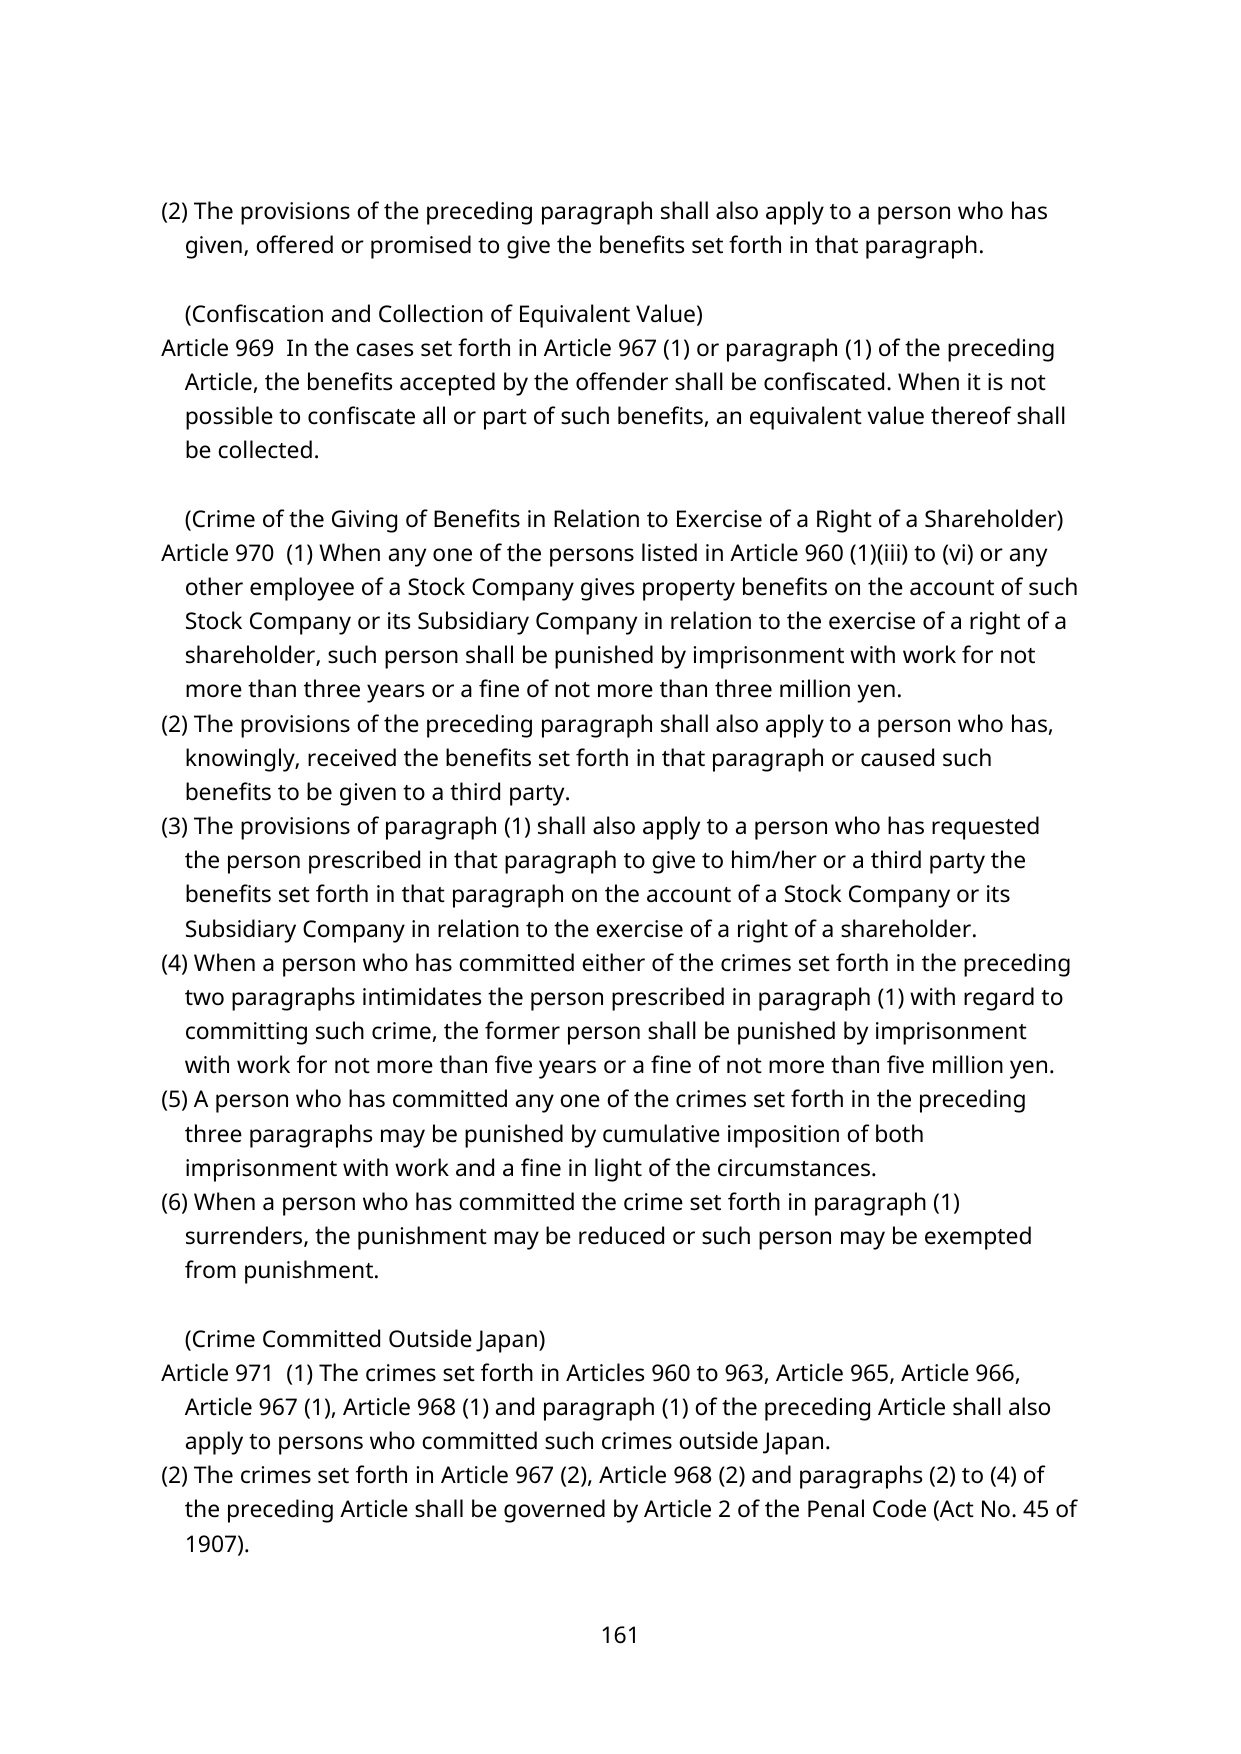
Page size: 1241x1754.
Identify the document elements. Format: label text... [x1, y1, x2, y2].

text (2) The crimes set forth in Article 967 (2), Article 968 (2) and paragraphs (2) to (4) of the preceding Article shall be governed by Article 2 of the Penal Code (Act No. 45 of 1907). [161, 1458, 1079, 1560]
text (4) When a person who has committed either of the crimes set forth in the preceding two paragraphs intimidates the person prescribed in paragraph (1) with regard to committing such crime, the former person shall be punished by imprisonment with work for not more than five years or a fine of not more than five million yen. [161, 945, 1079, 1082]
text Article 970 (1) When any one of the persons listed in Article 960 (1)(iii) to (vi) or any other employee of a Stock Company gives property benefits on the account of such Stock Company or its Subsidiary Company in relation to the exercise of a right of a shareholder, such person shall be punished by imprisonment with work for not more than three years or a fine of not more than three million yen. [161, 535, 1079, 706]
text (3) The provisions of paragraph (1) shall also apply to a person who has requested the person prescribed in that paragraph to give to him/her or a third party the benefits set forth in that paragraph on the account of a Stock Company or its Subsidiary Company in relation to the exercise of a right of a shareholder. [161, 809, 1079, 945]
text Article 971 (1) The crimes set forth in Articles 960 to 963, Article 965, Article 966, Article 967 (1), Article 968 (1) and paragraph (1) of the preceding Article shall also apply to persons who committed such crimes outside Japan. [161, 1355, 1079, 1458]
text (6) When a person who has committed the crime set forth in paragraph (1) surrenders, the punishment may be reduced or such person may be exempted from punishment. [161, 1184, 1079, 1287]
text (Crime Committed Outside Japan) [184, 1321, 1079, 1355]
text Article 969 In the cases set forth in Article 967 (1) or paragraph (1) of the preceding Article, the benefits accepted by the offender shall be confiscated. When it is not possible to confiscate all or part of such benefits, an equivalent value thereof shall be collected. [161, 330, 1079, 467]
text (Crime of the Giving of Benefits in Relation to Exercise of a Right of a Shareholder) [184, 501, 1079, 535]
text (Confiscation and Collection of Equivalent Value) [184, 296, 1079, 330]
text (2) The provisions of the preceding paragraph shall also apply to a person who has, knowingly, received the benefits set forth in that paragraph or caused such benefits to be given to a third party. [161, 706, 1079, 809]
text (5) A person who has committed any one of the crimes set forth in the preceding three paragraphs may be punished by cumulative imposition of both imprisonment with work and a fine in light of the circumstances. [161, 1082, 1079, 1184]
text (2) The provisions of the preceding paragraph shall also apply to a person who has given, offered or promised to give the benefits set forth in that paragraph. [161, 194, 1079, 262]
